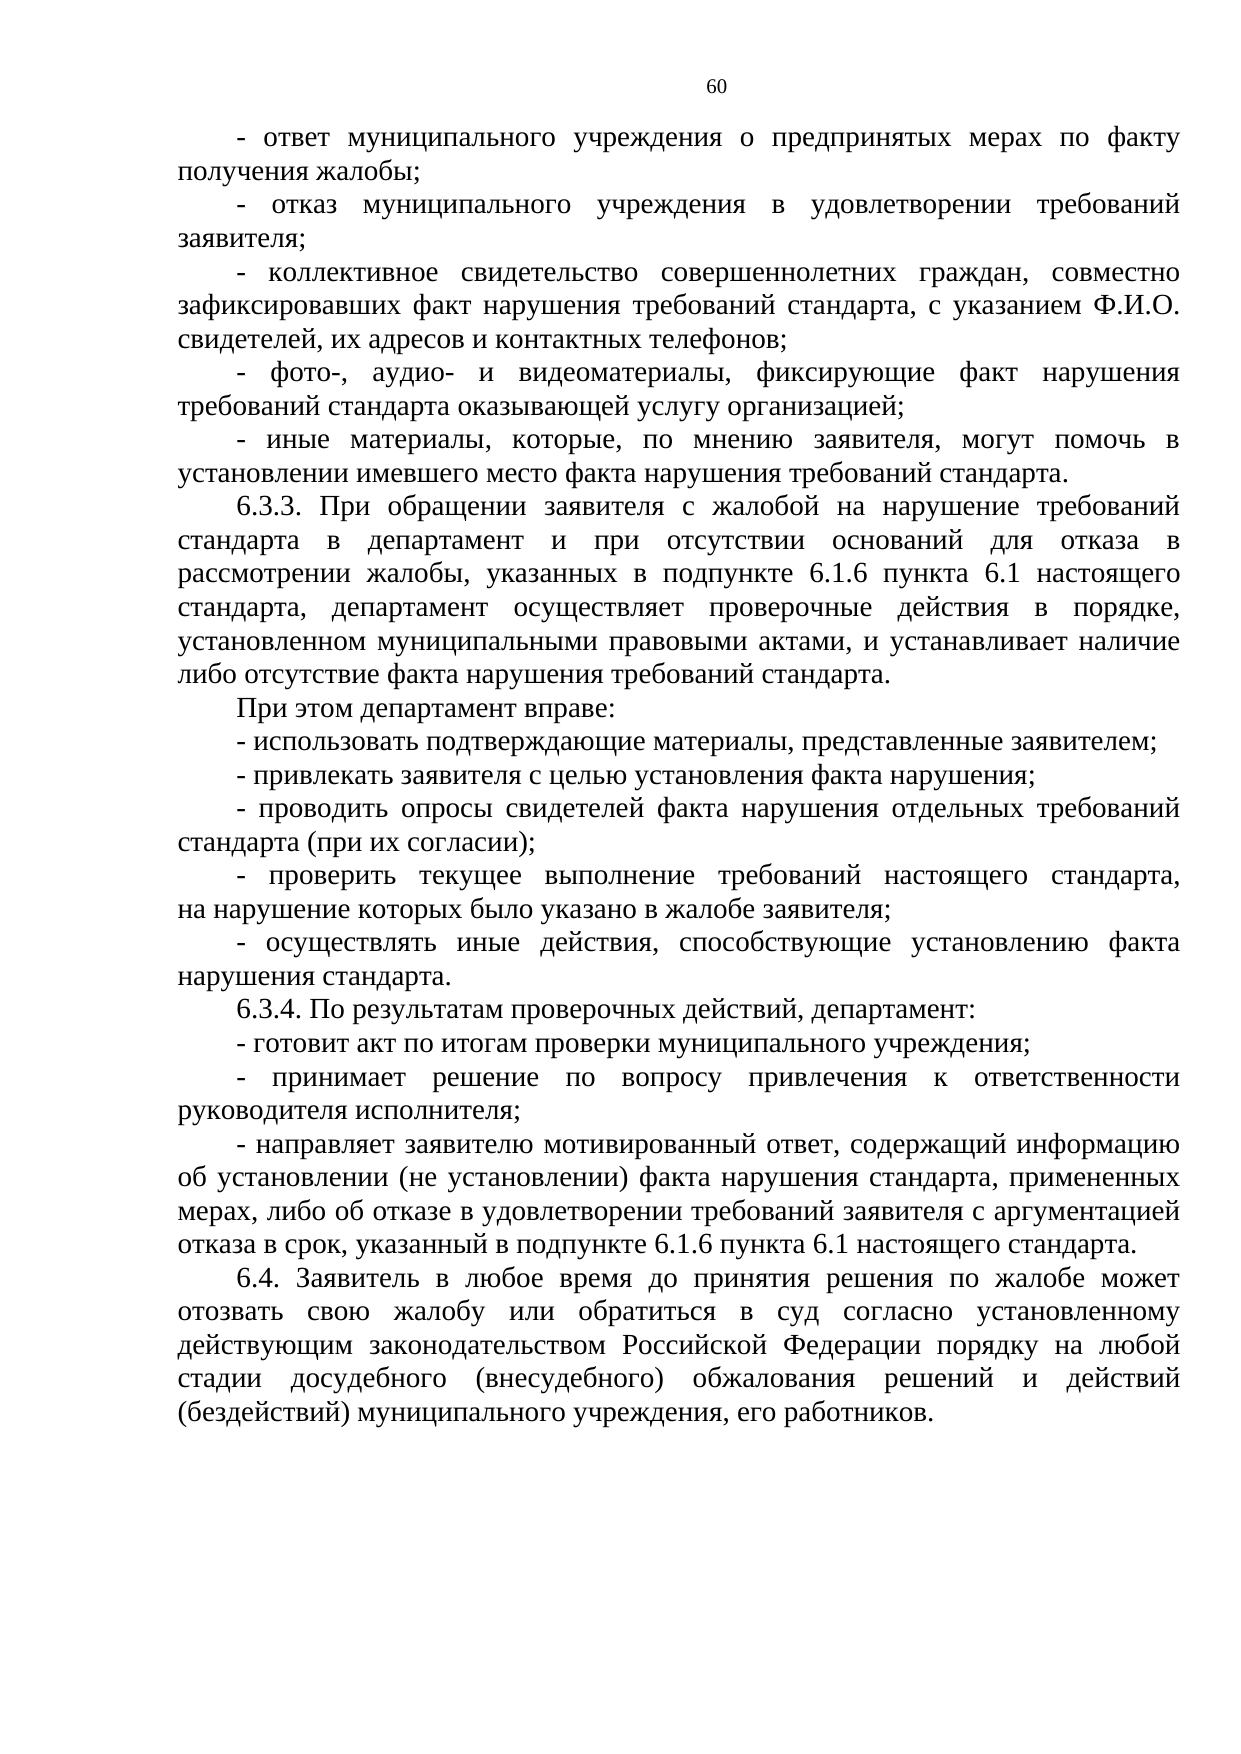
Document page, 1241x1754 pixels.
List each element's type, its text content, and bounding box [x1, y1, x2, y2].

text 6.3.3. При обращении заявителя с жалобой на нарушение требований стандарта в департамент и при отсутствии оснований для отказа в рассмотрении жалобы, указанных в подпункте 6.1.6 пункта 6.1 настоящего стандарта, департамент осуществляет проверочные действия в порядке, установленном муниципальными правовыми актами, и устанавливает наличие либо отсутствие факта нарушения требований стандарта. [177, 488, 1181, 690]
text - осуществлять иные действия, способствующие установлению факта нарушения стандарта. [177, 924, 1181, 992]
text - направляет заявителю мотивированный ответ, содержащий информацию об установлении (не установлении) факта нарушения стандарта, примененных мерах, либо об отказе в удовлетворении требований заявителя с аргументацией отказа в срок, указанный в подпункте 6.1.6 пункта 6.1 настоящего стандарта. [177, 1126, 1181, 1260]
text 6.3.4. По результатам проверочных действий, департамент: [177, 992, 1181, 1025]
text - иные материалы, которые, по мнению заявителя, могут помочь в установлении имевшего место факта нарушения требований стандарта. [177, 421, 1181, 488]
text - коллективное свидетельство совершеннолетних граждан, совместно зафиксировавших факт нарушения требований стандарта, с указанием Ф.И.О. свидетелей, их адресов и контактных телефонов; [177, 254, 1181, 354]
text - отказ муниципального учреждения в удовлетворении требований заявителя; [177, 187, 1181, 254]
text - принимает решение по вопросу привлечения к ответственности руководителя исполнителя; [177, 1059, 1181, 1126]
text - ответ муниципального учреждения о предпринятых мерах по факту получения жалобы; [177, 119, 1181, 187]
text - привлекать заявителя с целью установления факта нарушения; [177, 757, 1181, 790]
text При этом департамент вправе: [177, 690, 1181, 723]
text 6.4. Заявитель в любое время до принятия решения по жалобе может отозвать свою жалобу или обратиться в суд согласно установленному действующим законодательством Российской Федерации порядку на любой стадии досудебного (внесудебного) обжалования решений и действий (бездействий) муниципального учреждения, его работников. [177, 1260, 1181, 1428]
text - готовит акт по итогам проверки муниципального учреждения; [177, 1025, 1181, 1059]
text - проводить опросы свидетелей факта нарушения отдельных требований стандарта (при их согласии); [177, 790, 1181, 857]
text - проверить текущее выполнение требований настоящего стандарта, на нарушение которых было указано в жалобе заявителя; [177, 857, 1181, 924]
text - использовать подтверждающие материалы, представленные заявителем; [177, 723, 1181, 757]
text - фото-, аудио- и видеоматериалы, фиксирующие факт нарушения требований стандарта оказывающей услугу организацией; [177, 354, 1181, 421]
